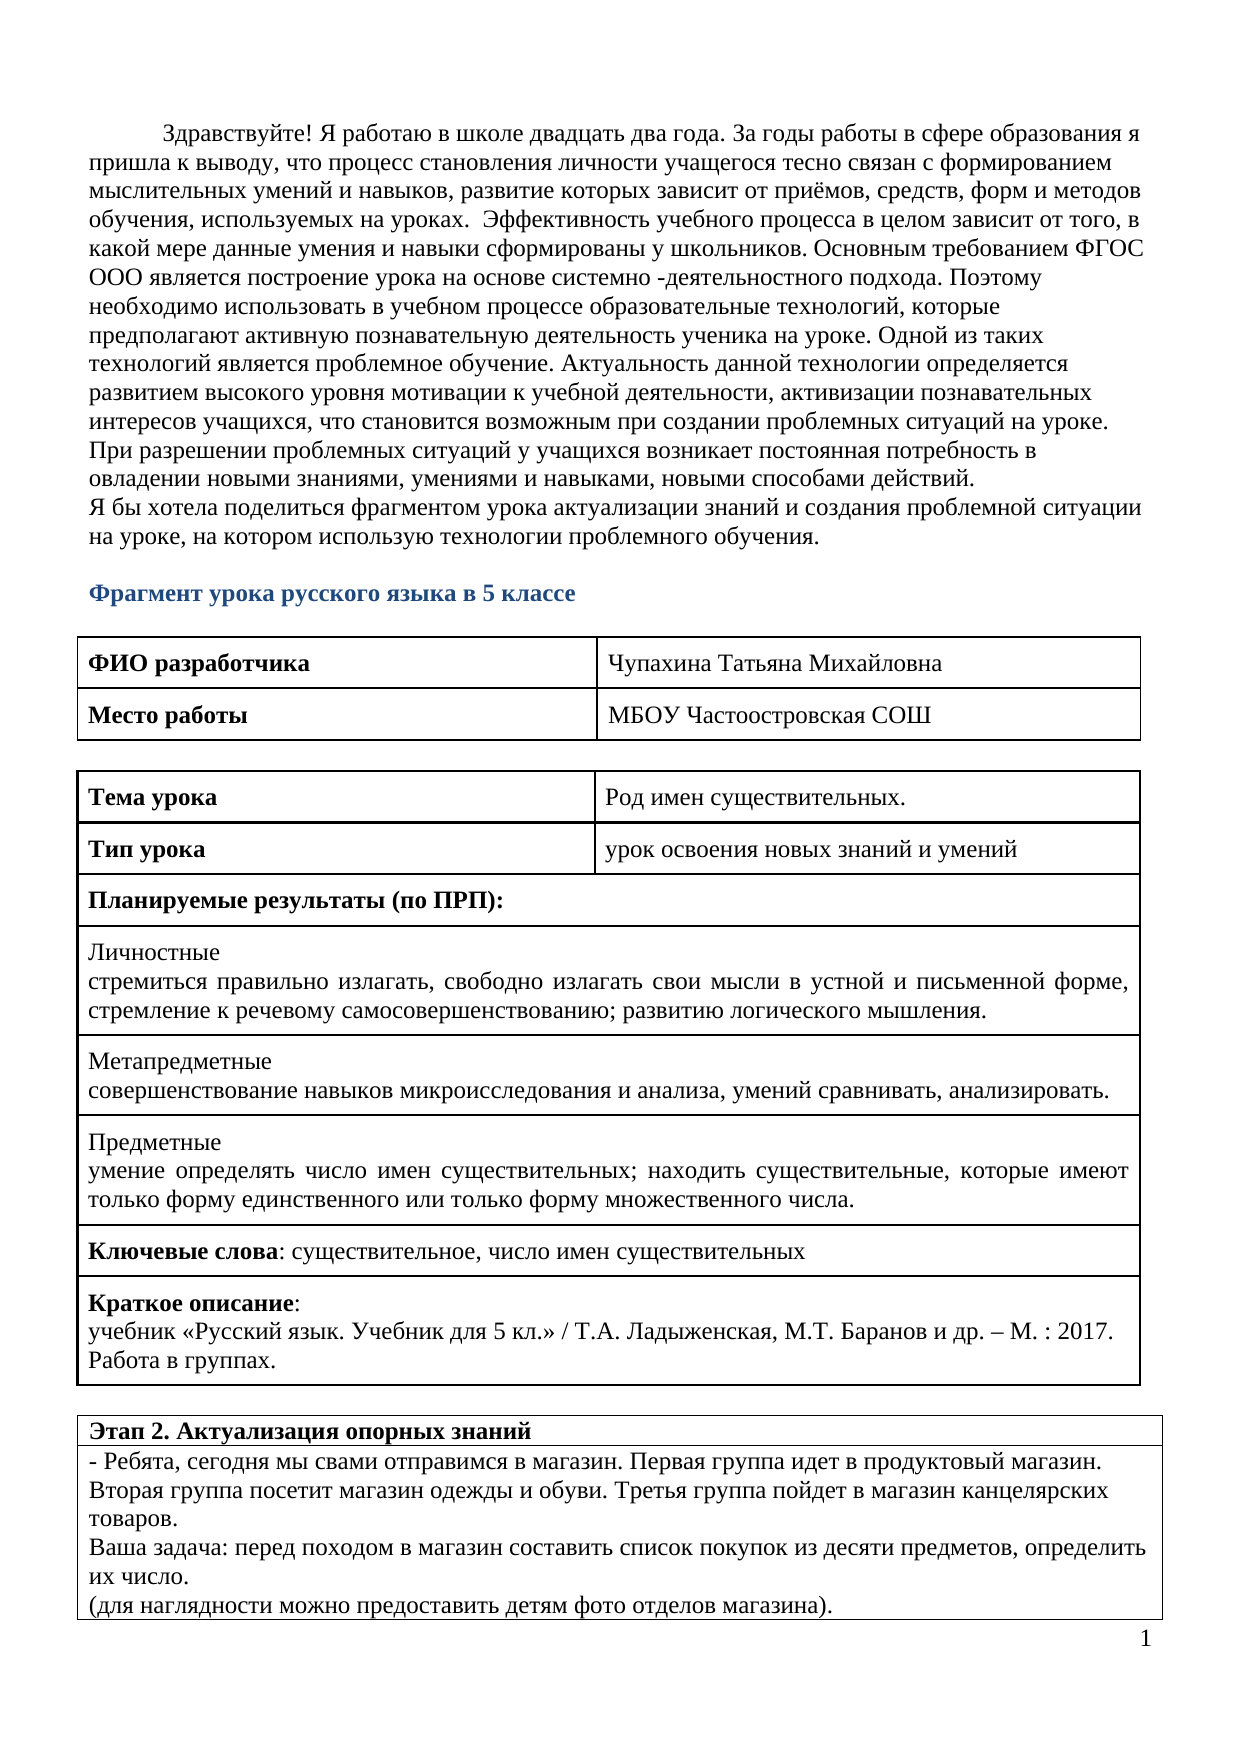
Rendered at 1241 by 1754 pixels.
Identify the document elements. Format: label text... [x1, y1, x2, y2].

table_cell Личностные стремиться правильно излагать, свободно излагать свои мысли в устной и письменной форме, стремление к речевому самосовершенствованию; развитию логического мышления. [79, 927, 1139, 1034]
table_cell урок освоения новых знаний и умений [596, 824, 1139, 873]
table_cell Место работы [78, 689, 596, 739]
text Фрагмент урока русского языка в 5 классе [89, 578, 1152, 607]
table_cell Предметные умение определять число имен существительных; находить существительные, которые имеют только форму единственного или только форму множественного числа. [79, 1116, 1139, 1223]
table_header Род имен существительных. [596, 772, 1139, 821]
table_cell Метапредметные совершенствование навыков микроисследования и анализа, умений сравнивать, анализировать. [79, 1036, 1139, 1114]
table_cell - Ребята, сегодня мы свами отправимся в магазин. Первая группа идет в продуктовый магазин. Вторая группа посетит магазин одежды и обуви. Третья группа пойдет в магазин канцелярских товаров. Ваша задача: перед походом в магазин составить список покупок из десяти предметов, определить их число. (для наглядности можно предоставить детям фото отделов магазина). [78, 1446, 1162, 1618]
table_cell Краткое описание: учебник «Русский язык. Учебник для 5 кл.» / Т.А. Ладыженская, М.Т. Баранов и др. – М. : 2017. Работа в группах. [79, 1277, 1139, 1384]
table_cell МБОУ Частоостровская СОШ [598, 689, 1140, 739]
text Здравствуйте! Я работаю в школе двадцать два года. За годы работы в сфере образования я пришла к выводу, что процесс становления личности учащегося тесно связан с формированием мыслительных умений и навыков, развитие которых зависит от приёмов, средств, форм и методов обучения, используемых на уроках. Эффективность учебного процесса в целом зависит от того, в какой мере данные умения и навыки сформированы у школьников. Основным требованием ФГОС ООО является построение урока на основе системно -деятельностного подхода. Поэтому необходимо использовать в учебном процессе образовательные технологий, которые предполагают активную познавательную деятельность ученика на уроке. Одной из таких технологий является проблемное обучение. Актуальность данной технологии определяется развитием высокого уровня мотивации к учебной деятельности, активизации познавательных интересов учащихся, что становится возможным при создании проблемных ситуаций на уроке. При разрешении проблемных ситуаций у учащихся возникает постоянная потребность в овладении новыми знаниями, умениями и навыками, новыми способами действий. [89, 118, 1152, 492]
table_header ФИО разработчика [78, 638, 596, 687]
table_header Чупахина Татьяна Михайловна [598, 638, 1140, 687]
table_cell Ключевые слова: существительное, число имен существительных [79, 1226, 1139, 1275]
table_header Тема урока [79, 772, 594, 821]
table_cell Планируемые результаты (по ПРП): [79, 875, 1139, 925]
table_header Этап 2. Актуализация опорных знаний [78, 1416, 1162, 1445]
table_cell Тип урока [79, 824, 594, 873]
text Я бы хотела поделиться фрагментом урока актуализации знаний и создания проблемной ситуации на уроке, на котором использую технологии проблемного обучения. [89, 492, 1152, 550]
